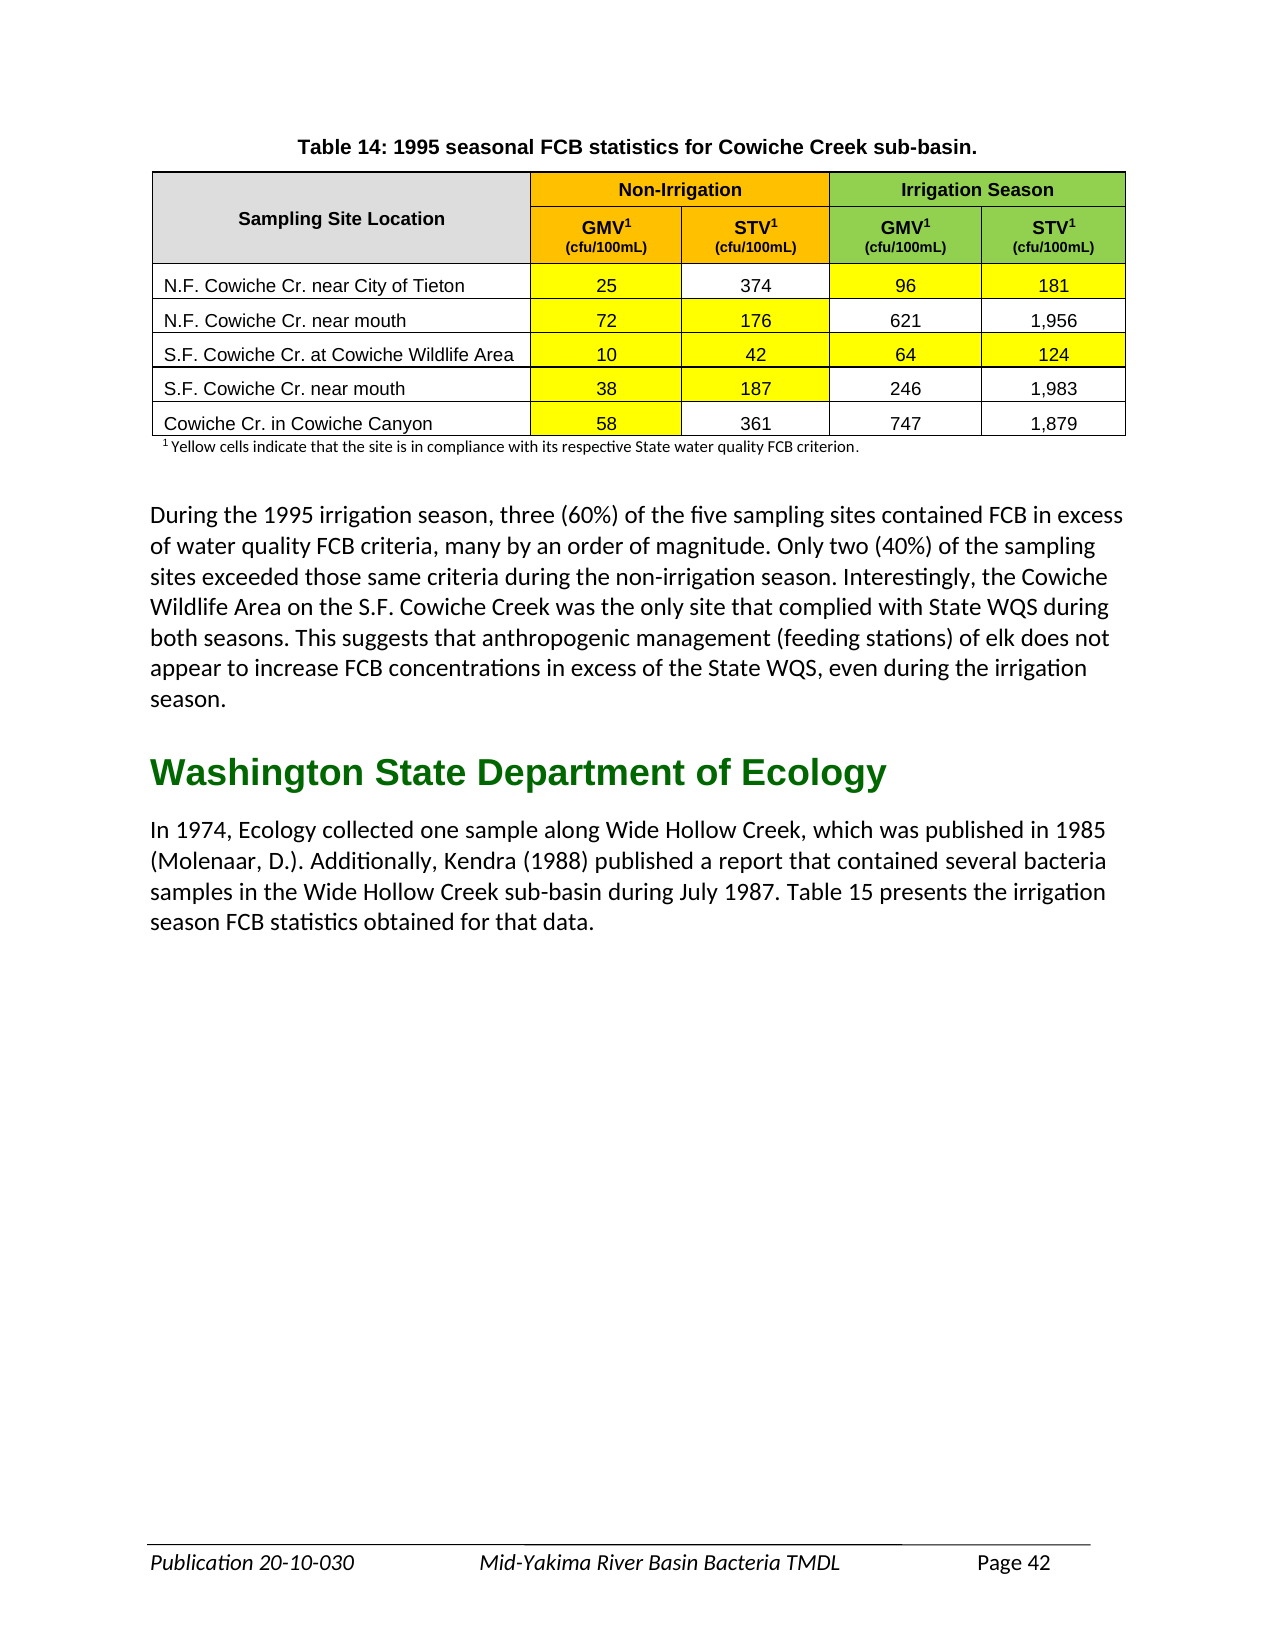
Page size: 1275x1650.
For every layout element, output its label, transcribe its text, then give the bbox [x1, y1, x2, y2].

table_cell 1,879 [982, 402, 1125, 435]
table_cell 96 [830, 264, 981, 298]
table_cell S.F. Cowiche Cr. near mouth [153, 368, 530, 401]
table_cell STV1 (cfu/100mL) [982, 207, 1125, 263]
table_cell N.F. Cowiche Cr. near City of Tieton [153, 264, 530, 298]
table_cell 246 [830, 368, 981, 401]
table_cell 72 [531, 299, 681, 332]
table_cell 187 [682, 368, 829, 401]
table_cell 1,956 [982, 299, 1125, 332]
table_cell 747 [830, 402, 981, 435]
table_header Irrigation Season [830, 173, 1125, 206]
text 1 Yellow cells indicate that the site is in compliance with its respective State water quality FCB criterion. [162, 436, 1154, 457]
text Table 14: 1995 seasonal FCB statistics for Cowiche Creek sub-basin. [291, 135, 984, 159]
table_header Sampling Site Location [153, 173, 530, 263]
table_cell 361 [682, 402, 829, 435]
table_cell 181 [982, 264, 1125, 298]
table_cell 176 [682, 299, 829, 332]
table_cell N.F. Cowiche Cr. near mouth [153, 299, 530, 332]
table_cell 38 [531, 368, 681, 401]
table_cell 374 [682, 264, 829, 298]
table_cell 1,983 [982, 368, 1125, 401]
table_cell Cowiche Cr. in Cowiche Canyon [153, 402, 530, 435]
text In 1974, Ecology collected one sample along Wide Hollow Creek, which was published in 1985 (Molenaar, D.). Additionally, Kendra (1988) published a report that contained several bacteria samples in the Wide Hollow Creek sub-basin during July 1987. Table 15 presents the irrigation season FCB statistics obtained for that data. [150, 815, 1108, 937]
table_cell S.F. Cowiche Cr. at Cowiche Wildlife Area [153, 333, 530, 366]
table_cell 10 [531, 333, 681, 366]
subtitle Washington State Department of Ecology [150, 751, 1154, 794]
table_header Non-Irrigation [531, 173, 829, 206]
text During the 1995 irrigation season, three (60%) of the five sampling sites contained FCB in excess of water quality FCB criteria, many by an order of magnitude. Only two (40%) of the sampling sites exceeded those same criteria during the non-irrigation season. Interestingly, the Cowiche Wildlife Area on the S.F. Cowiche Creek was the only site that complied with State WQS during both seasons. This suggests that anthropogenic management (feeding stations) of elk does not appear to increase FCB concentrations in excess of the State WQS, even during the irrigation season. [150, 499, 1126, 713]
table_cell 42 [682, 333, 829, 366]
table_cell 25 [531, 264, 681, 298]
table_cell 124 [982, 333, 1125, 366]
table_cell GMV1 (cfu/100mL) [830, 207, 981, 263]
table_cell STV1 (cfu/100mL) [682, 207, 829, 263]
table_cell 64 [830, 333, 981, 366]
table_cell GMV1 (cfu/100mL) [531, 207, 681, 263]
table_cell 621 [830, 299, 981, 332]
table_cell 58 [531, 402, 681, 435]
